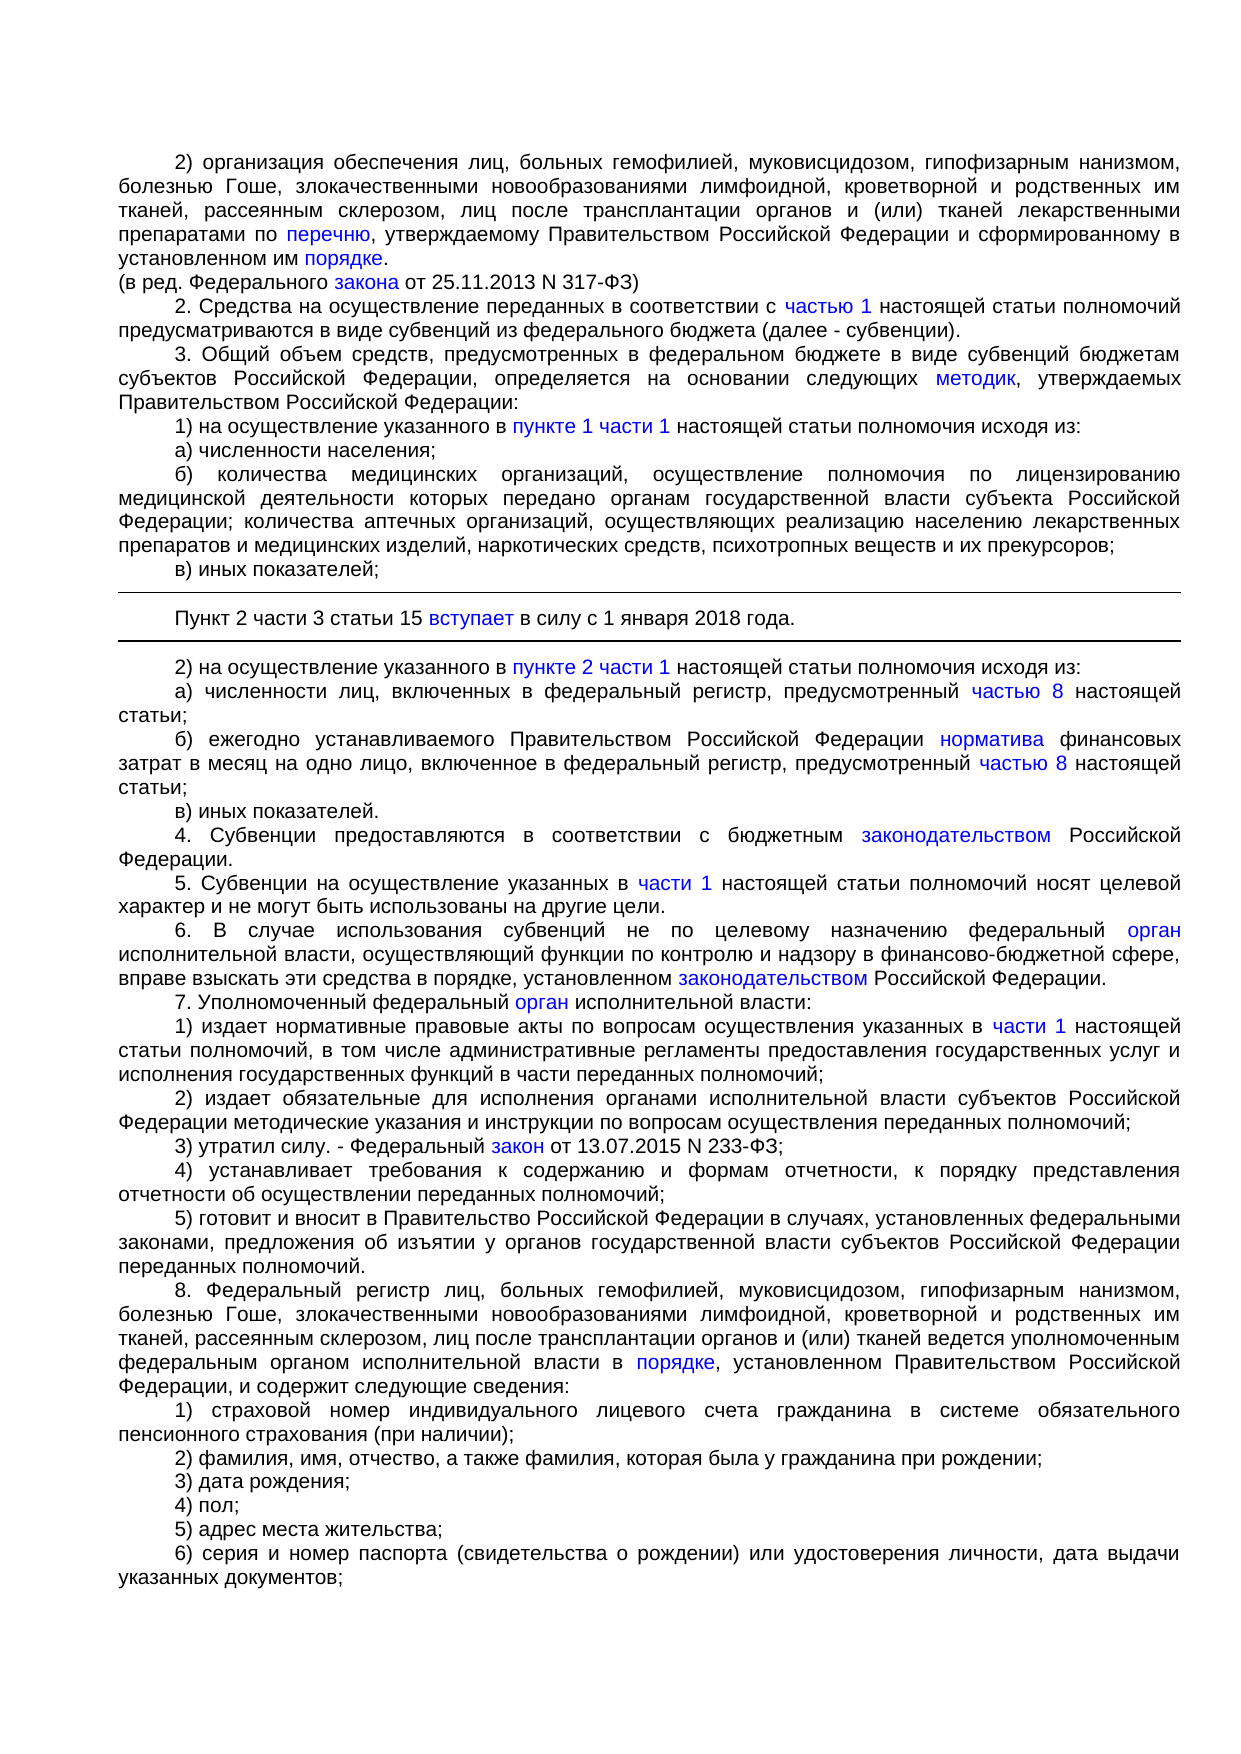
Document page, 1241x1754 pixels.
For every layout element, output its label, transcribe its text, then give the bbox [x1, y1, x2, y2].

text 5) готовит и вносит в Правительство Российской Федерации в случаях, установленных федеральными законами, предложения об изъятии у органов государственной власти субъектов Российской Федерации переданных полномочий. [118, 1206, 1181, 1278]
text 5. Субвенции на осуществление указанных в части 1 настоящей статьи полномочий носят целевой характер и не могут быть использованы на другие цели. [118, 870, 1181, 918]
text б) количества медицинских организаций, осуществление полномочия по лицензированию медицинской деятельности которых передано органам государственной власти субъекта Российской Федерации; количества аптечных организаций, осуществляющих реализацию населению лекарственных препаратов и медицинских изделий, наркотических средств, психотропных веществ и их прекурсоров; [118, 461, 1181, 557]
text 8. Федеральный регистр лиц, больных гемофилией, муковисцидозом, гипофизарным нанизмом, болезнью Гоше, злокачественными новообразованиями лимфоидной, кроветворной и родственных им тканей, рассеянным склерозом, лиц после трансплантации органов и (или) тканей ведется уполномоченным федеральным органом исполнительной власти в порядке, установленном Правительством Российской Федерации, и содержит следующие сведения: [118, 1278, 1181, 1397]
text в) иных показателей. [118, 798, 1181, 822]
text (в ред. Федерального закона от 25.11.2013 N 317-ФЗ) [118, 270, 1181, 294]
text 2) организация обеспечения лиц, больных гемофилией, муковисцидозом, гипофизарным нанизмом, болезнью Гоше, злокачественными новообразованиями лимфоидной, кроветворной и родственных им тканей, рассеянным склерозом, лиц после трансплантации органов и (или) тканей лекарственными препаратами по перечню, утверждаемому Правительством Российской Федерации и сформированному в установленном им порядке. [118, 150, 1181, 270]
text 7. Уполномоченный федеральный орган исполнительной власти: [118, 990, 1181, 1014]
text 5) адрес места жительства; [118, 1517, 1181, 1541]
text а) численности лиц, включенных в федеральный регистр, предусмотренный частью 8 настоящей статьи; [118, 679, 1181, 727]
text 6. В случае использования субвенций не по целевому назначению федеральный орган исполнительной власти, осуществляющий функции по контролю и надзору в финансово-бюджетной сфере, вправе взыскать эти средства в порядке, установленном законодательством Российской Федерации. [118, 918, 1181, 990]
text 3) дата рождения; [118, 1469, 1181, 1493]
text б) ежегодно устанавливаемого Правительством Российской Федерации норматива финансовых затрат в месяц на одно лицо, включенное в федеральный регистр, предусмотренный частью 8 настоящей статьи; [118, 727, 1181, 798]
text 4) устанавливает требования к содержанию и формам отчетности, к порядку представления отчетности об осуществлении переданных полномочий; [118, 1158, 1181, 1206]
text 1) издает нормативные правовые акты по вопросам осуществления указанных в части 1 настоящей статьи полномочий, в том числе административные регламенты предоставления государственных услуг и исполнения государственных функций в части переданных полномочий; [118, 1014, 1181, 1086]
text 4) пол; [118, 1493, 1181, 1517]
text в) иных показателей; [118, 557, 1181, 581]
text 6) серия и номер паспорта (свидетельства о рождении) или удостоверения личности, дата выдачи указанных документов; [118, 1541, 1181, 1589]
text 2. Средства на осуществление переданных в соответствии с частью 1 настоящей статьи полномочий предусматриваются в виде субвенций из федерального бюджета (далее - субвенции). [118, 294, 1181, 342]
text 2) издает обязательные для исполнения органами исполнительной власти субъектов Российской Федерации методические указания и инструкции по вопросам осуществления переданных полномочий; [118, 1086, 1181, 1134]
text 2) на осуществление указанного в пункте 2 части 1 настоящей статьи полномочия исходя из: [118, 655, 1181, 679]
text Пункт 2 части 3 статьи 15 вступает в силу с 1 января 2018 года. [118, 606, 1181, 630]
text а) численности населения; [118, 437, 1181, 461]
text 1) на осуществление указанного в пункте 1 части 1 настоящей статьи полномочия исходя из: [118, 413, 1181, 437]
text 2) фамилия, имя, отчество, а также фамилия, которая была у гражданина при рождении; [118, 1445, 1181, 1469]
text 1) страховой номер индивидуального лицевого счета гражданина в системе обязательного пенсионного страхования (при наличии); [118, 1397, 1181, 1445]
text 3) утратил силу. - Федеральный закон от 13.07.2015 N 233-ФЗ; [118, 1134, 1181, 1158]
text 3. Общий объем средств, предусмотренных в федеральном бюджете в виде субвенций бюджетам субъектов Российской Федерации, определяется на основании следующих методик, утверждаемых Правительством Российской Федерации: [118, 342, 1181, 413]
text 4. Субвенции предоставляются в соответствии с бюджетным законодательством Российской Федерации. [118, 822, 1181, 870]
